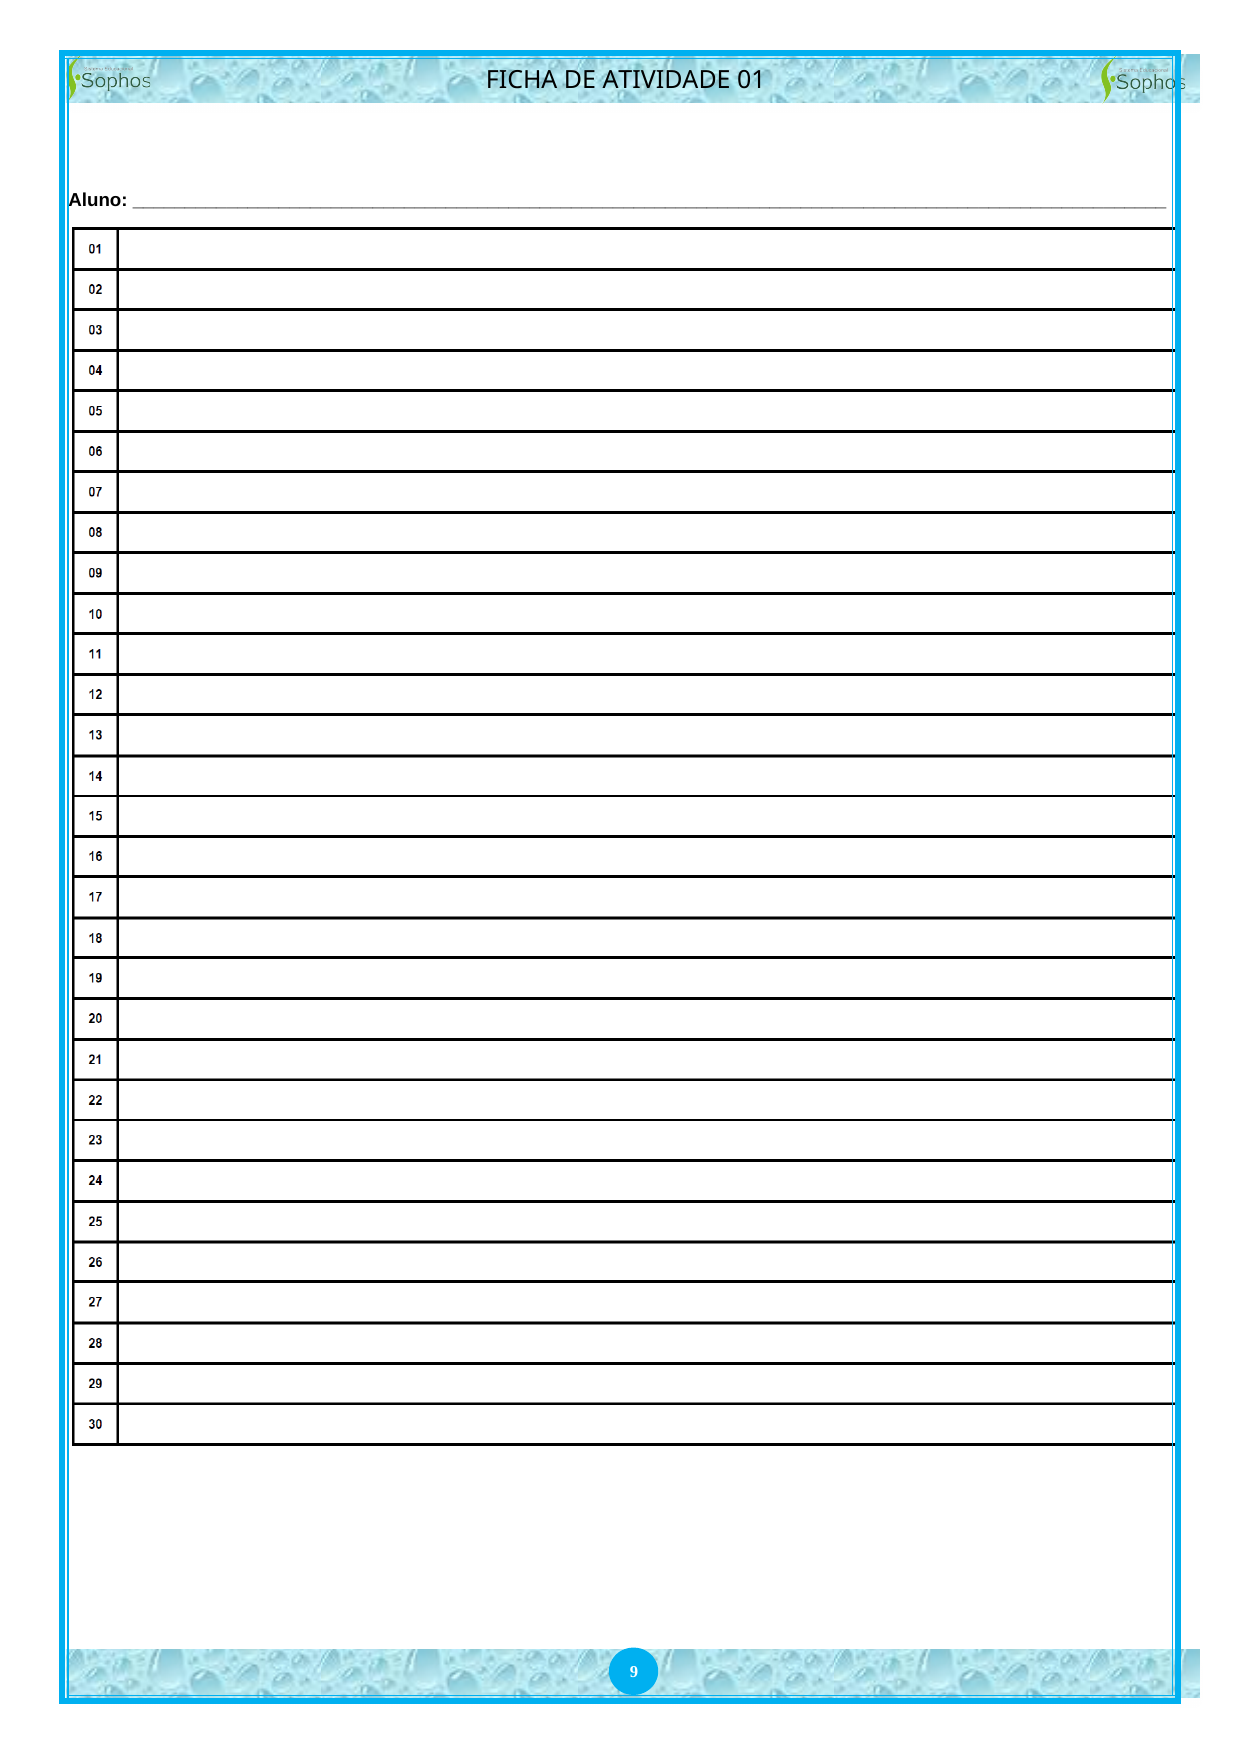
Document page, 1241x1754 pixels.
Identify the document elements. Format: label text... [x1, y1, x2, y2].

picture [70, 222, 1171, 1447]
picture [1182, 1649, 1200, 1698]
picture [1182, 54, 1200, 105]
text Aluno: ___________________________________________________________________________________________________ [69, 189, 1172, 211]
picture [70, 60, 1171, 105]
picture [645, 1649, 1171, 1694]
picture [70, 1649, 622, 1694]
